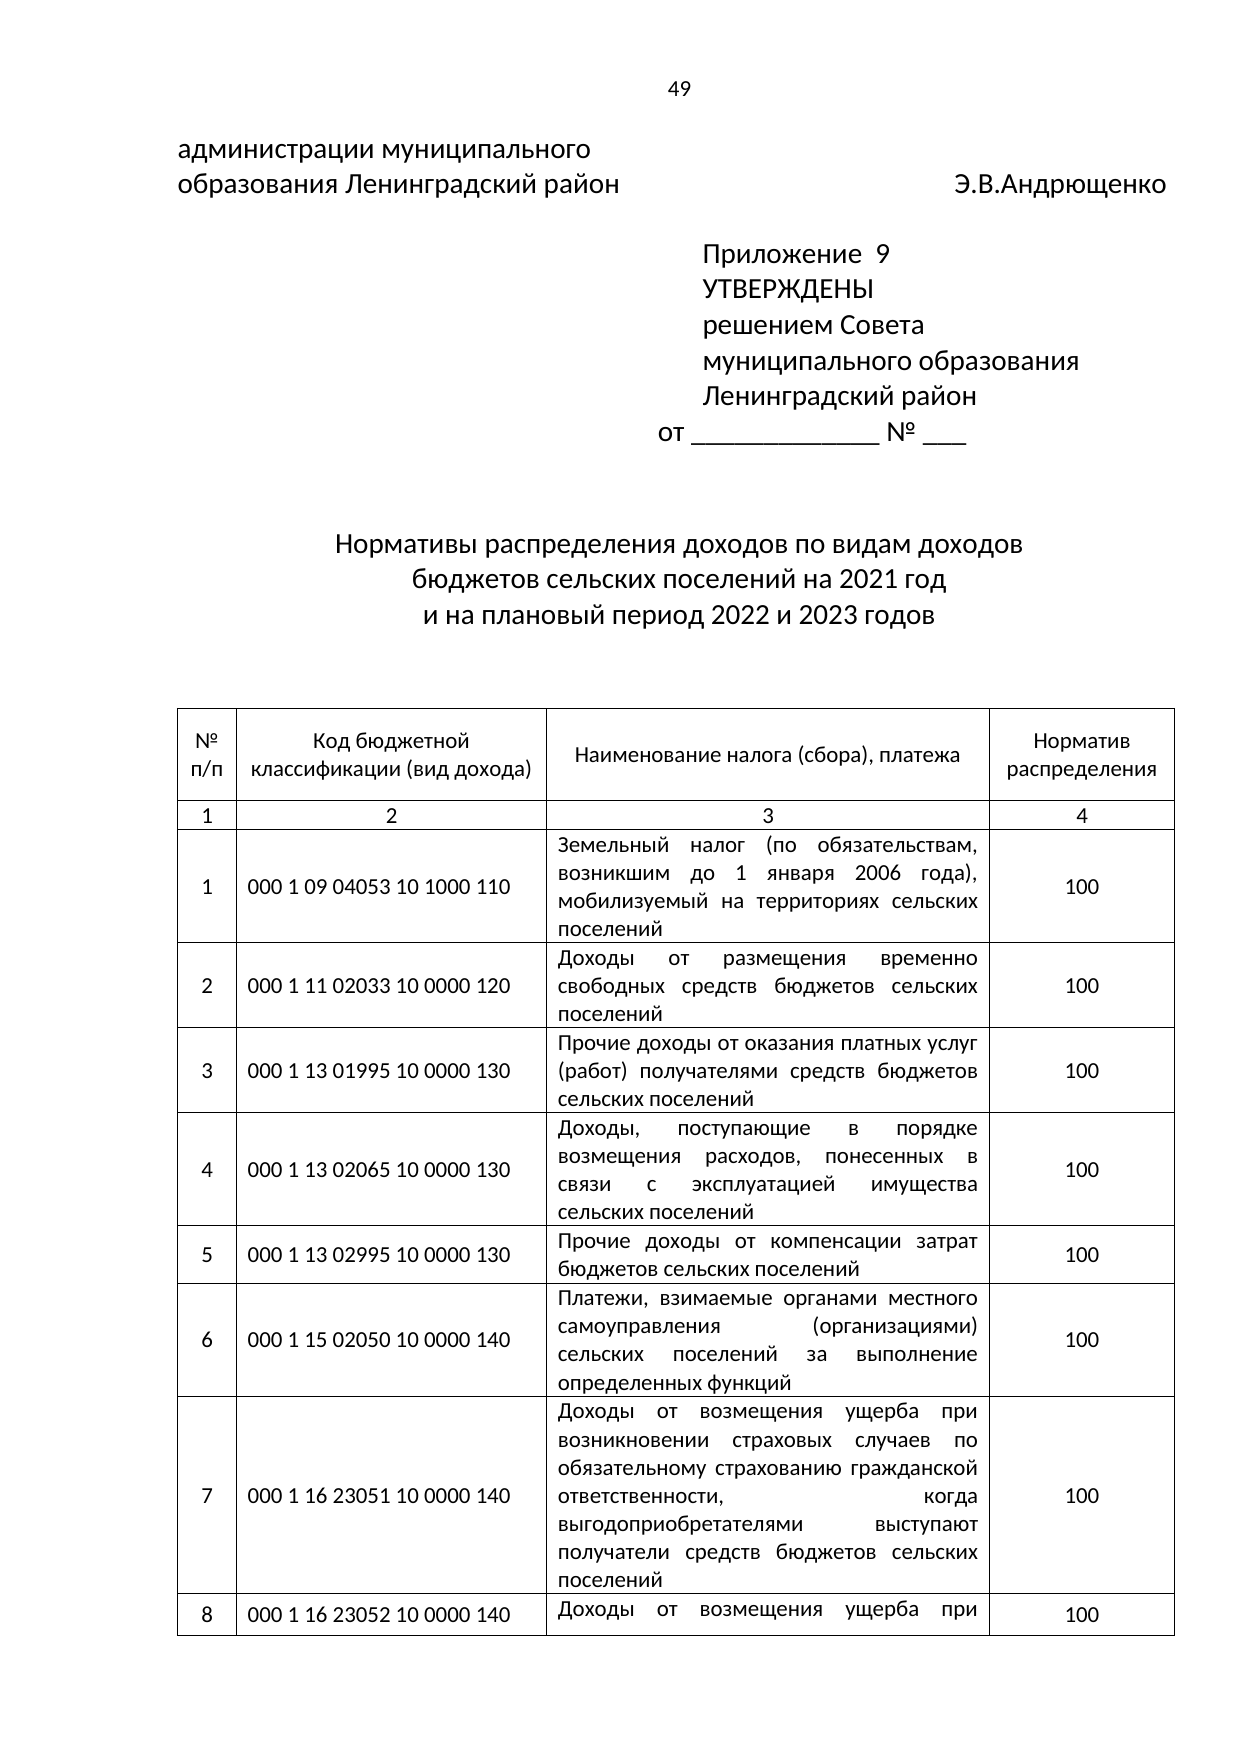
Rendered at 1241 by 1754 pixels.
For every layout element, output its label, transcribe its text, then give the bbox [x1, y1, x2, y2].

table_header Наименование налога (сбора), платежа [547, 709, 989, 800]
text Приложение 9 [702, 235, 1181, 270]
table_cell 4 [990, 801, 1174, 829]
table_cell 100 [990, 1226, 1174, 1282]
table_cell 8 [178, 1594, 236, 1635]
text от _____________ № ___ [177, 413, 1181, 448]
table_cell Прочие доходы от компенсации затрат бюджетов сельских поселений [547, 1226, 989, 1282]
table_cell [547, 1594, 989, 1635]
text УТВЕРЖДЕНЫ [702, 270, 1181, 306]
table_cell 100 [990, 1028, 1174, 1112]
table_cell 100 [990, 1397, 1174, 1593]
table_cell Доходы, поступающие в порядке возмещения расходов, понесенных в связи с эксплуатацией имущества сельских поселений [547, 1113, 989, 1225]
table_cell Прочие доходы от оказания платных услуг (работ) получателями средств бюджетов сельских поселений [547, 1028, 989, 1112]
table_cell 100 [990, 943, 1174, 1027]
table_cell 000 1 13 02065 10 0000 130 [237, 1113, 546, 1225]
text и на плановый период 2022 и 2023 годов [177, 596, 1181, 632]
table_cell 2 [178, 943, 236, 1027]
table_cell 4 [178, 1113, 236, 1225]
table_cell 000 1 15 02050 10 0000 140 [237, 1284, 546, 1396]
table_cell Доходы от возмещения ущерба при возникновении страховых случаев по обязательному страхованию гражданской ответственности, когда выгодоприобретателями выступают получатели средств бюджетов сельских поселений [547, 1397, 989, 1593]
text решением Совета [702, 306, 1181, 342]
table_cell 2 [237, 801, 546, 829]
text бюджетов сельских поселений на 2021 год [177, 560, 1181, 596]
text муниципального образования [702, 342, 1181, 377]
table_cell 3 [178, 1028, 236, 1112]
text Нормативы распределения доходов по видам доходов [177, 525, 1181, 560]
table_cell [237, 1594, 546, 1635]
table_cell Земельный налог (по обязательствам, возникшим до 1 января 2006 года), мобилизуемый на территориях сельских поселений [547, 830, 989, 942]
table_cell 6 [178, 1284, 236, 1396]
table_header Норматив распределения [990, 709, 1174, 800]
table_cell 7 [178, 1397, 236, 1593]
text администрации муниципального [177, 130, 1181, 166]
table_cell 5 [178, 1226, 236, 1282]
table_cell Доходы от размещения временно свободных средств бюджетов сельских поселений [547, 943, 989, 1027]
table_cell 100 [990, 830, 1174, 942]
table_cell 000 1 16 23051 10 0000 140 [237, 1397, 546, 1593]
table_header № п/п [178, 709, 236, 800]
table_cell 000 1 13 01995 10 0000 130 [237, 1028, 546, 1112]
text образования Ленинградский район Э.В.Андрющенко [177, 166, 1181, 201]
table_cell 1 [178, 801, 236, 829]
table_cell Платежи, взимаемые органами местного самоуправления (организациями) сельских поселений за выполнение определенных функций [547, 1284, 989, 1396]
table_cell 100 [990, 1594, 1174, 1635]
table_cell 000 1 09 04053 10 1000 110 [237, 830, 546, 942]
text Ленинградский район [702, 377, 1181, 413]
table_header Код бюджетной классификации (вид дохода) [237, 709, 546, 800]
table_cell 000 1 11 02033 10 0000 120 [237, 943, 546, 1027]
table_cell 1 [178, 830, 236, 942]
table_cell 3 [547, 801, 989, 829]
table_cell 100 [990, 1113, 1174, 1225]
table_cell 000 1 13 02995 10 0000 130 [237, 1226, 546, 1282]
table_cell 100 [990, 1284, 1174, 1396]
